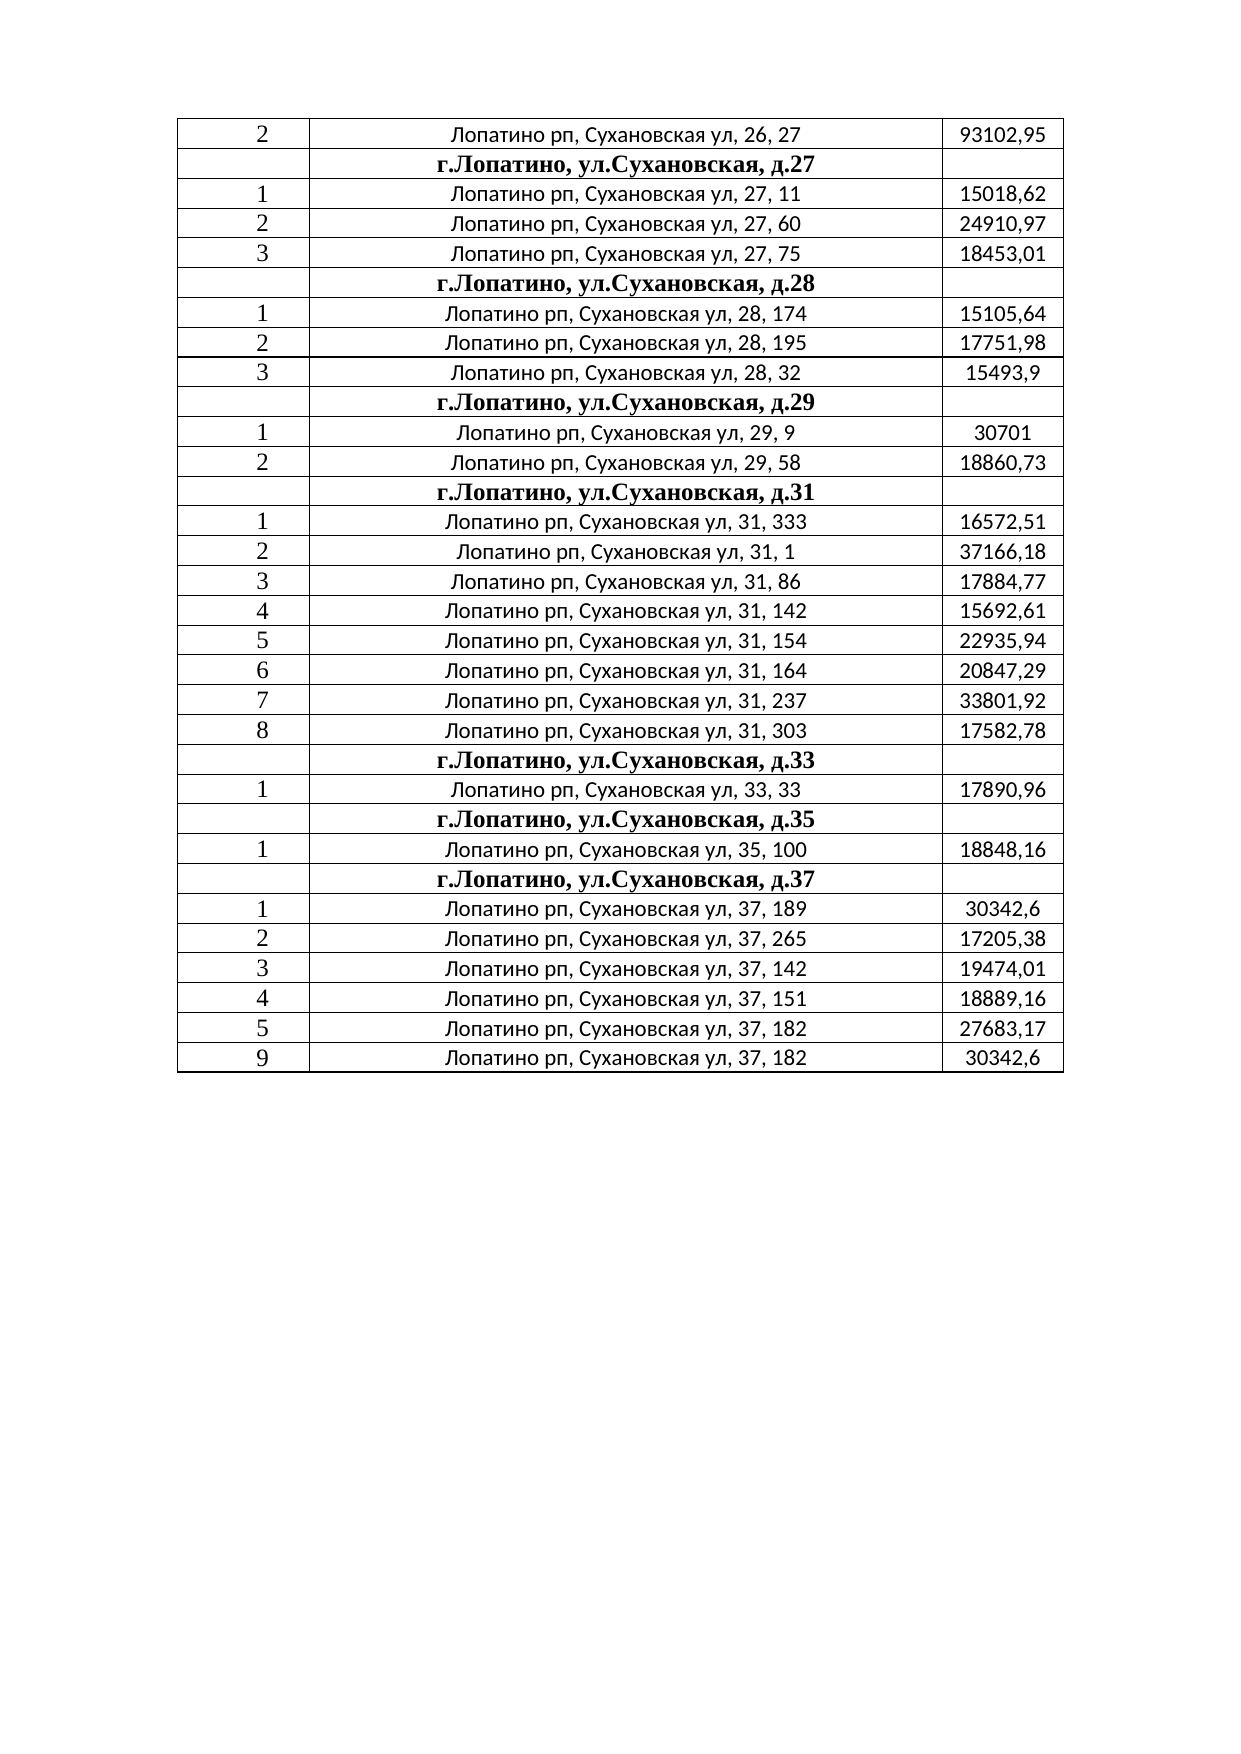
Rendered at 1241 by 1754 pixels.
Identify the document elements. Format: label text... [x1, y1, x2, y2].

table_cell 3 [178, 238, 309, 267]
table_cell Лопатино рп, Сухановская ул, 28, 174 [310, 298, 942, 327]
table_cell 16572,51 [943, 506, 1063, 535]
table_cell 3 [178, 358, 309, 386]
table_cell [178, 387, 309, 416]
table_cell г.Лопатино, ул.Сухановская, д.35 [310, 804, 942, 833]
table_cell [178, 477, 309, 505]
table_cell Лопатино рп, Сухановская ул, 31, 86 [310, 566, 942, 595]
table_cell Лопатино рп, Сухановская ул, 37, 189 [310, 894, 942, 922]
table_cell [943, 477, 1063, 505]
table_cell 30342,6 [943, 894, 1063, 922]
table_cell Лопатино рп, Сухановская ул, 37, 182 [310, 1043, 942, 1071]
table_cell 7 [178, 685, 309, 714]
table_cell 17205,38 [943, 924, 1063, 952]
table_cell Лопатино рп, Сухановская ул, 37, 265 [310, 924, 942, 952]
table_cell Лопатино рп, Сухановская ул, 31, 303 [310, 715, 942, 744]
table_cell 27683,17 [943, 1013, 1063, 1042]
table_cell 37166,18 [943, 536, 1063, 565]
table_cell 6 [178, 655, 309, 684]
table_cell Лопатино рп, Сухановская ул, 33, 33 [310, 775, 942, 803]
table_cell 4 [178, 983, 309, 1012]
table_cell Лопатино рп, Сухановская ул, 37, 151 [310, 983, 942, 1012]
table_cell г.Лопатино, ул.Сухановская, д.29 [310, 387, 942, 416]
table_cell г.Лопатино, ул.Сухановская, д.33 [310, 745, 942, 773]
table_cell Лопатино рп, Сухановская ул, 31, 154 [310, 626, 942, 654]
table_cell 15018,62 [943, 179, 1063, 207]
table_cell [943, 864, 1063, 893]
table_cell [943, 804, 1063, 833]
table_cell Лопатино рп, Сухановская ул, 28, 32 [310, 358, 942, 386]
table_cell 30701 [943, 417, 1063, 446]
table_cell г.Лопатино, ул.Сухановская, д.27 [310, 149, 942, 178]
table_cell Лопатино рп, Сухановская ул, 27, 11 [310, 179, 942, 207]
table_cell г.Лопатино, ул.Сухановская, д.31 [310, 477, 942, 505]
table_cell [178, 149, 309, 178]
table_cell [943, 745, 1063, 773]
table_cell [943, 387, 1063, 416]
table_cell [943, 149, 1063, 178]
table_cell 22935,94 [943, 626, 1063, 654]
table_cell 1 [178, 506, 309, 535]
table_cell 9 [178, 1043, 309, 1071]
table_cell 1 [178, 775, 309, 803]
table_cell 18848,16 [943, 834, 1063, 863]
table_cell 2 [178, 209, 309, 237]
table_cell Лопатино рп, Сухановская ул, 31, 333 [310, 506, 942, 535]
table_cell Лопатино рп, Сухановская ул, 28, 195 [310, 328, 942, 356]
table_cell 20847,29 [943, 655, 1063, 684]
table_cell 3 [178, 953, 309, 982]
table_cell [178, 804, 309, 833]
table_cell Лопатино рп, Сухановская ул, 26, 27 [310, 119, 942, 148]
table_cell г.Лопатино, ул.Сухановская, д.28 [310, 268, 942, 297]
table_cell 2 [178, 119, 309, 148]
table_cell Лопатино рп, Сухановская ул, 31, 237 [310, 685, 942, 714]
table_cell 17884,77 [943, 566, 1063, 595]
table_cell Лопатино рп, Сухановская ул, 29, 9 [310, 417, 942, 446]
table_cell 15692,61 [943, 596, 1063, 624]
table_cell 2 [178, 328, 309, 356]
table_cell Лопатино рп, Сухановская ул, 37, 182 [310, 1013, 942, 1042]
table_cell 17751,98 [943, 328, 1063, 356]
table_cell г.Лопатино, ул.Сухановская, д.37 [310, 864, 942, 893]
table_cell 5 [178, 1013, 309, 1042]
table_cell 24910,97 [943, 209, 1063, 237]
table_cell Лопатино рп, Сухановская ул, 27, 75 [310, 238, 942, 267]
table_cell 1 [178, 894, 309, 922]
table_cell 15105,64 [943, 298, 1063, 327]
table_cell 2 [178, 924, 309, 952]
table_cell 1 [178, 417, 309, 446]
table_cell 93102,95 [943, 119, 1063, 148]
table_cell Лопатино рп, Сухановская ул, 27, 60 [310, 209, 942, 237]
table_cell 17582,78 [943, 715, 1063, 744]
table_cell 18453,01 [943, 238, 1063, 267]
table_cell 2 [178, 536, 309, 565]
table_cell Лопатино рп, Сухановская ул, 31, 142 [310, 596, 942, 624]
table_cell Лопатино рп, Сухановская ул, 37, 142 [310, 953, 942, 982]
table_cell 17890,96 [943, 775, 1063, 803]
table_cell 33801,92 [943, 685, 1063, 714]
table_cell [178, 268, 309, 297]
table_cell 19474,01 [943, 953, 1063, 982]
table_cell Лопатино рп, Сухановская ул, 35, 100 [310, 834, 942, 863]
table_cell Лопатино рп, Сухановская ул, 31, 1 [310, 536, 942, 565]
table_cell 18889,16 [943, 983, 1063, 1012]
table_cell 1 [178, 179, 309, 207]
table_cell 18860,73 [943, 447, 1063, 476]
table_cell 30342,6 [943, 1043, 1063, 1071]
table_cell 5 [178, 626, 309, 654]
table_cell 15493,9 [943, 358, 1063, 386]
table_cell [943, 268, 1063, 297]
table_cell Лопатино рп, Сухановская ул, 31, 164 [310, 655, 942, 684]
table_cell 1 [178, 834, 309, 863]
table_cell 2 [178, 447, 309, 476]
table_cell Лопатино рп, Сухановская ул, 29, 58 [310, 447, 942, 476]
table_cell 4 [178, 596, 309, 624]
table_cell 1 [178, 298, 309, 327]
table_cell [178, 864, 309, 893]
table_cell 8 [178, 715, 309, 744]
table_cell 3 [178, 566, 309, 595]
table_cell [178, 745, 309, 773]
